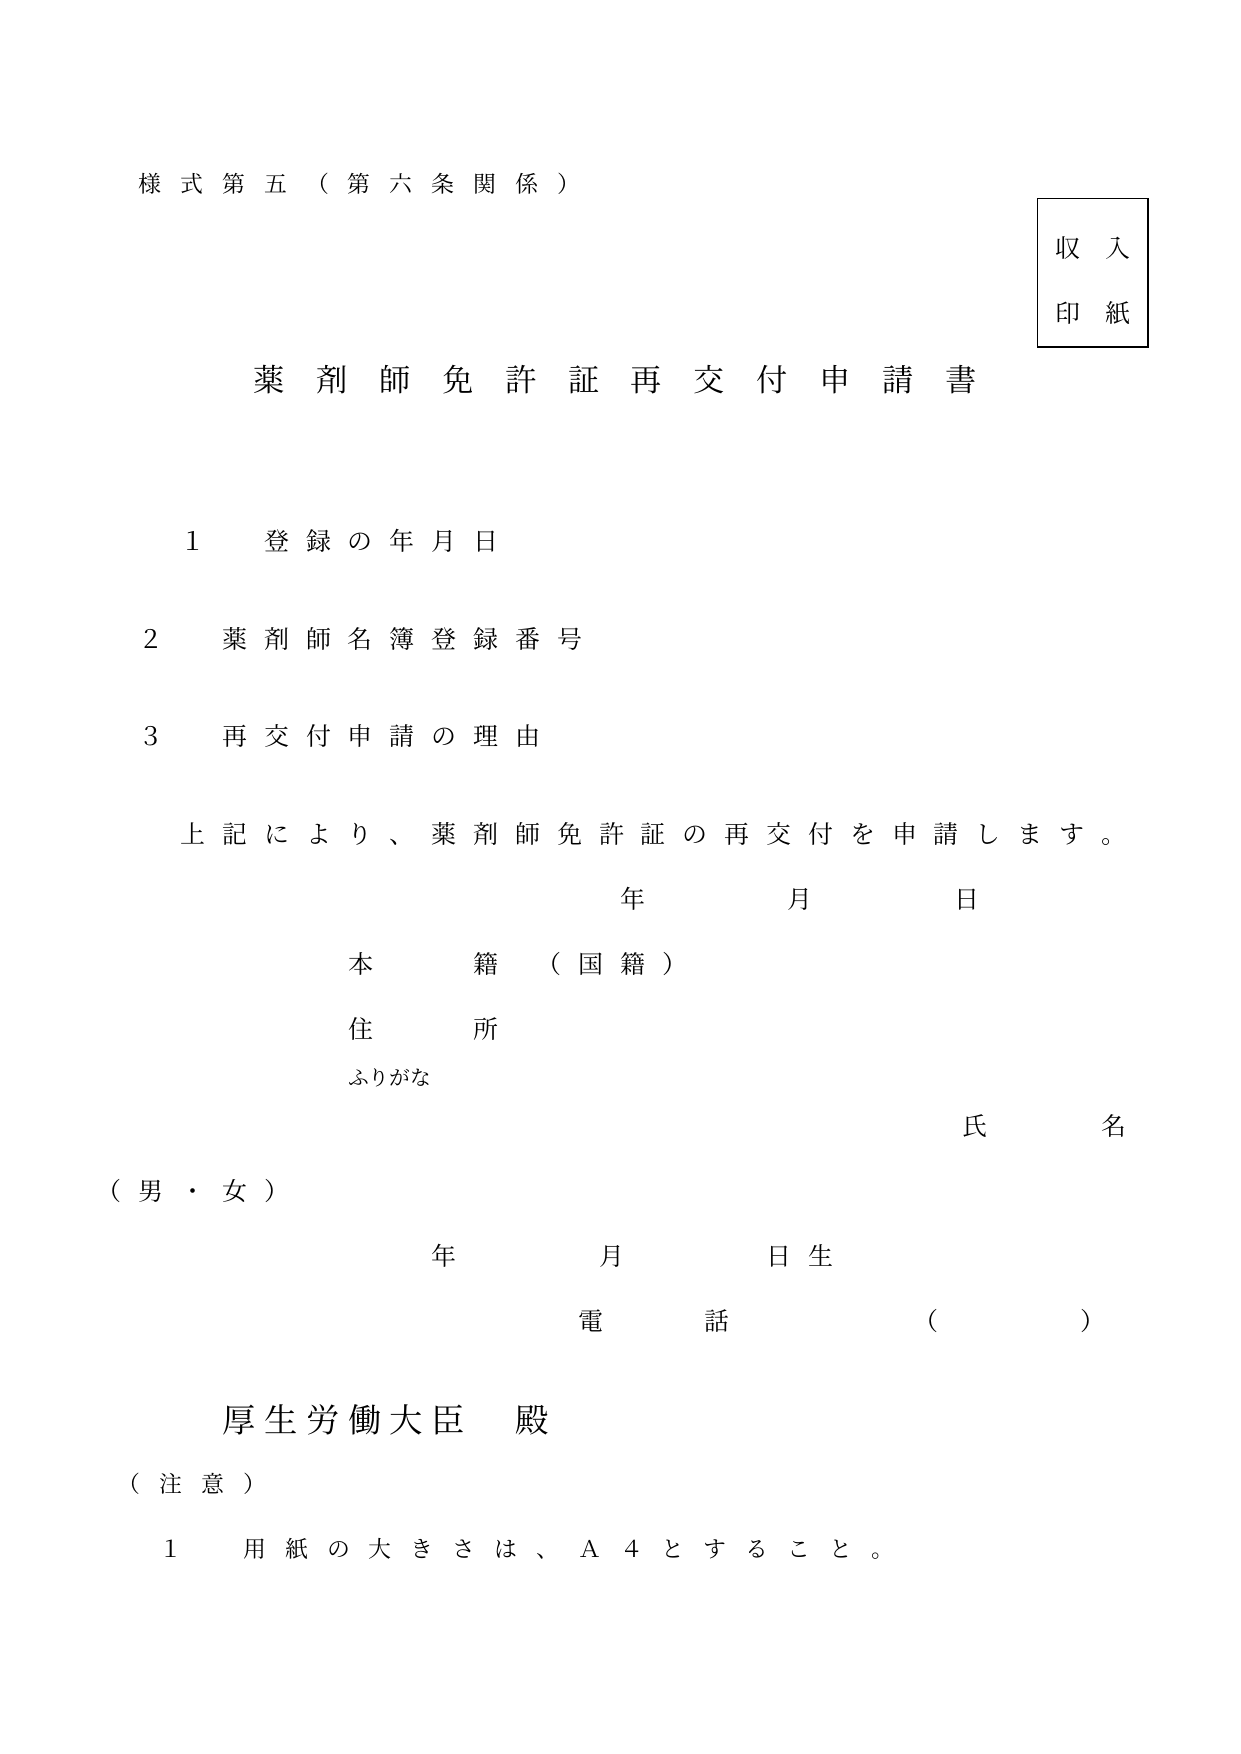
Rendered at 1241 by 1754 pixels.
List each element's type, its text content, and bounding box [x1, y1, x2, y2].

text 年 月 日生 [97, 1223, 1143, 1288]
text １ 用紙の大きさは、Ａ４とすること。 [97, 1515, 1143, 1580]
text 本 籍 （国籍） [97, 930, 1143, 995]
text ３ 再交付申請の理由 [97, 703, 1143, 768]
text 上記により、薬剤師免許証の再交付を申請します。 [97, 800, 1143, 865]
text 厚生労働大臣 殿 [97, 1385, 1143, 1450]
text ふりがな [97, 1060, 1143, 1093]
text ２ 薬剤師名簿登録番号 [97, 605, 1143, 670]
text 氏 名 （男・女） [97, 1093, 1143, 1223]
text （注意） [97, 1450, 1143, 1515]
text 電 話 （ ） [97, 1288, 1143, 1353]
text 住 所 [97, 995, 1143, 1060]
text １ 登録の年月日 [97, 508, 1143, 573]
text 薬 剤 師 免 許 証 再 交 付 申 請 書 [97, 345, 1143, 410]
text 様式第五（第六条関係） [97, 150, 1143, 215]
text 年 月 日 [97, 865, 1143, 930]
